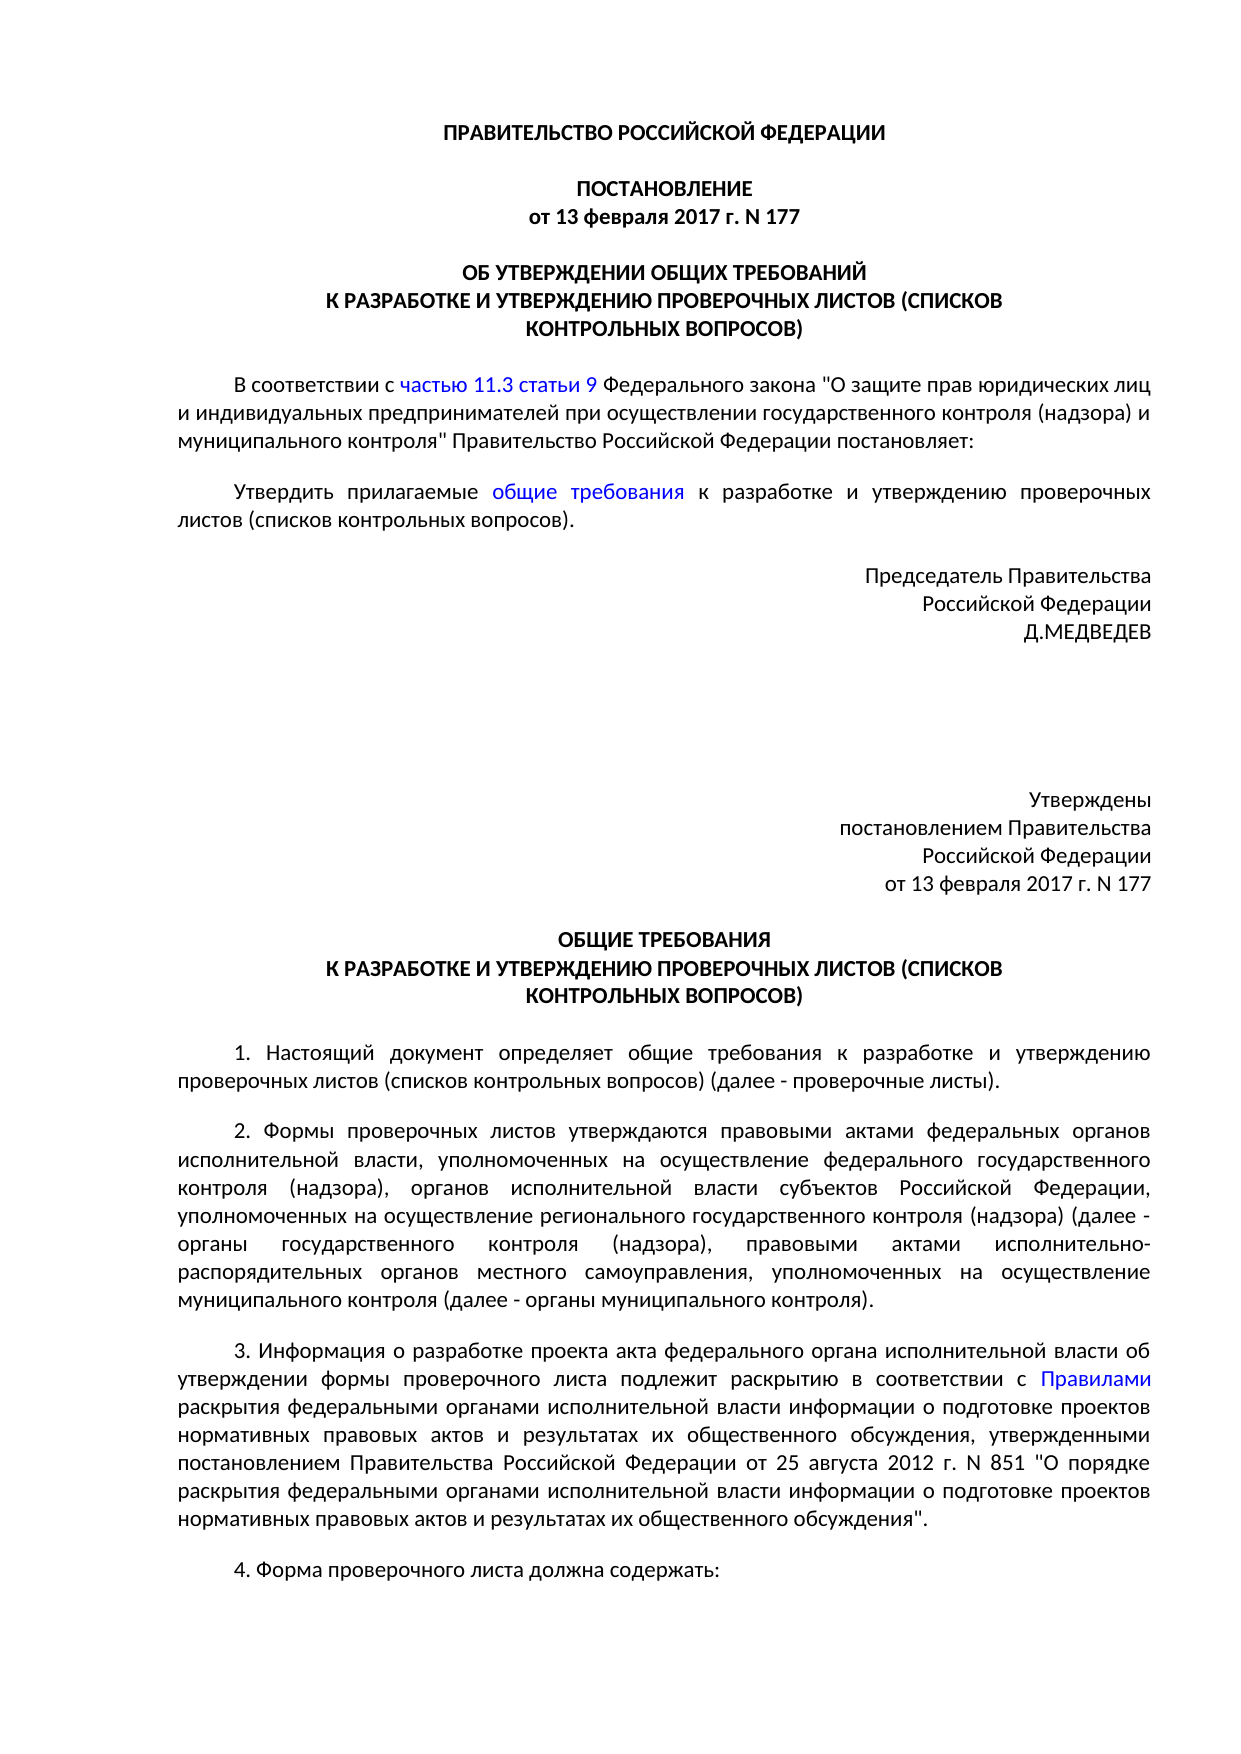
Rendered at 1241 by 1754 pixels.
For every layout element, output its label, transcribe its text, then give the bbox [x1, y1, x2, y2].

text 4. Форма проверочного листа должна содержать: [177, 1555, 1152, 1583]
text Утвердить прилагаемые общие требования к разработке и утверждению проверочных листов (списков контрольных вопросов). [177, 477, 1152, 533]
title КОНТРОЛЬНЫХ ВОПРОСОВ) [177, 982, 1152, 1010]
text постановлением Правительства [177, 813, 1152, 842]
title ПОСТАНОВЛЕНИЕ [177, 174, 1152, 202]
title КОНТРОЛЬНЫХ ВОПРОСОВ) [177, 314, 1152, 342]
text Российской Федерации [177, 842, 1152, 869]
text Председатель Правительства [177, 561, 1152, 589]
text от 13 февраля 2017 г. N 177 [177, 869, 1152, 898]
text Утверждены [177, 786, 1152, 813]
title К РАЗРАБОТКЕ И УТВЕРЖДЕНИЮ ПРОВЕРОЧНЫХ ЛИСТОВ (СПИСКОВ [177, 954, 1152, 982]
text Д.МЕДВЕДЕВ [177, 617, 1152, 645]
title от 13 февраля 2017 г. N 177 [177, 202, 1152, 230]
text 2. Формы проверочных листов утверждаются правовыми актами федеральных органов исполнительной власти, уполномоченных на осуществление федерального государственного контроля (надзора), органов исполнительной власти субъектов Российской Федерации, уполномоченных на осуществление регионального государственного контроля (надзора) (далее - органы государственного контроля (надзора), правовыми актами исполнительно-распорядительных органов местного самоуправления, уполномоченных на осуществление муниципального контроля (далее - органы муниципального контроля). [177, 1117, 1152, 1313]
text 1. Настоящий документ определяет общие требования к разработке и утверждению проверочных листов (списков контрольных вопросов) (далее - проверочные листы). [177, 1038, 1152, 1094]
title ПРАВИТЕЛЬСТВО РОССИЙСКОЙ ФЕДЕРАЦИИ [177, 118, 1152, 146]
title К РАЗРАБОТКЕ И УТВЕРЖДЕНИЮ ПРОВЕРОЧНЫХ ЛИСТОВ (СПИСКОВ [177, 286, 1152, 314]
text Российской Федерации [177, 589, 1152, 617]
title ОБ УТВЕРЖДЕНИИ ОБЩИХ ТРЕБОВАНИЙ [177, 258, 1152, 286]
title ОБЩИЕ ТРЕБОВАНИЯ [177, 926, 1152, 954]
text В соответствии с частью 11.3 статьи 9 Федерального закона "О защите прав юридических лиц и индивидуальных предпринимателей при осуществлении государственного контроля (надзора) и муниципального контроля" Правительство Российской Федерации постановляет: [177, 370, 1152, 454]
text 3. Информация о разработке проекта акта федерального органа исполнительной власти об утверждении формы проверочного листа подлежит раскрытию в соответствии с Правилами раскрытия федеральными органами исполнительной власти информации о подготовке проектов нормативных правовых актов и результатах их общественного обсуждения, утвержденными постановлением Правительства Российской Федерации от 25 августа 2012 г. N 851 "О порядке раскрытия федеральными органами исполнительной власти информации о подготовке проектов нормативных правовых актов и результатах их общественного обсуждения". [177, 1336, 1152, 1532]
